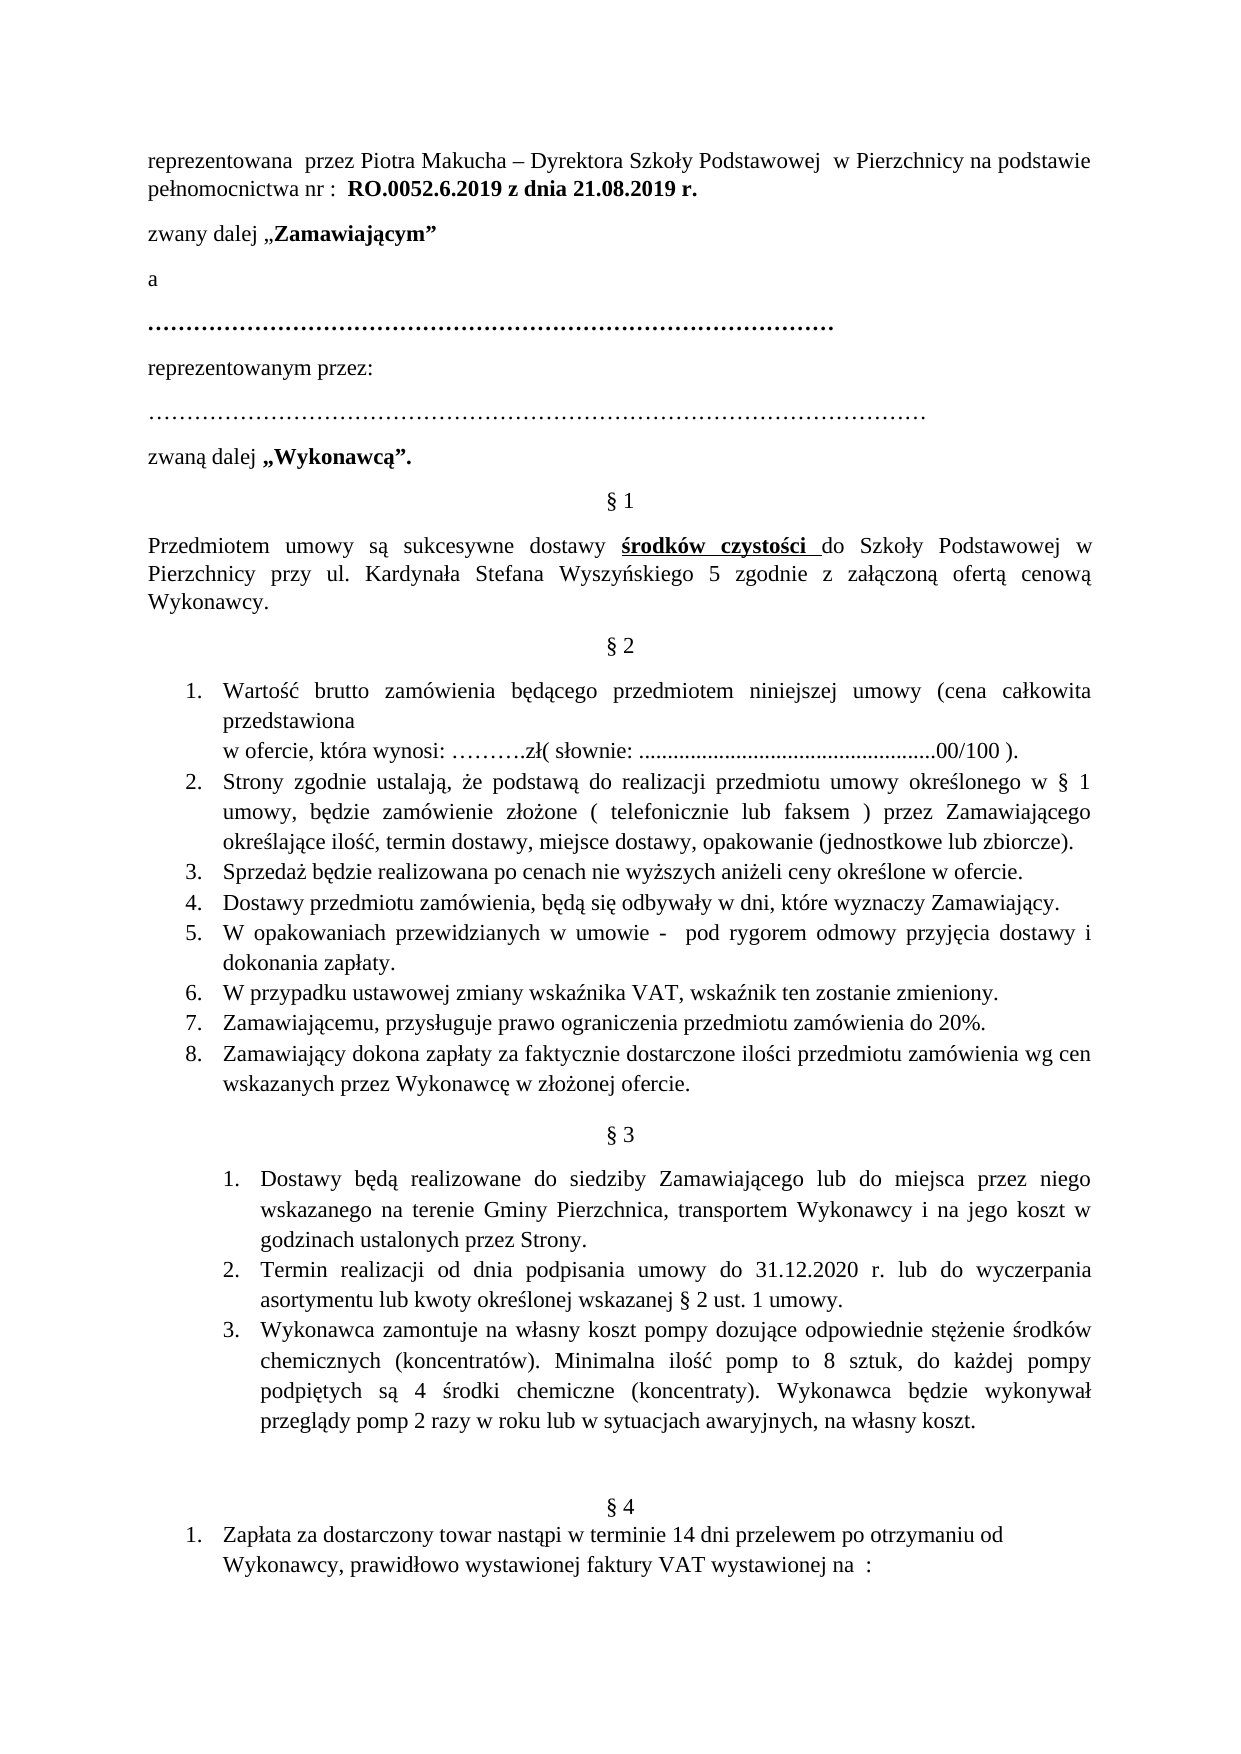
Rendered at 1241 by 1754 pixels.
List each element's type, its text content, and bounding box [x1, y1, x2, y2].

list Zamawiający dokona zapłaty za faktycznie dostarczone ilości przedmiotu zamówienia wg cen wskazanych przez Wykonawcę w złożonej ofercie. [185, 1040, 1093, 1096]
list Strony zgodnie ustalają, że podstawą do realizacji przedmiotu umowy określonego w § 1 umowy, będzie zamówienie złożone ( telefonicznie lub faksem ) przez Zamawiającego określające ilość, termin dostawy, miejsce dostawy, opakowanie (jednostkowe lub zbiorcze). [185, 768, 1093, 854]
text § 2 [148, 633, 1093, 659]
list Dostawy przedmiotu zamówienia, będą się odbywały w dni, które wyznaczy Zamawiający. [185, 889, 1093, 915]
text § 1 [148, 488, 1093, 514]
list Wartość brutto zamówienia będącego przedmiotem niniejszej umowy (cena całkowita przedstawiona w ofercie, która wynosi: ……….zł( słownie: ....................................................00/100 ). [185, 677, 1093, 764]
text zwaną dalej „Wykonawcą”. [148, 443, 1093, 469]
list W opakowaniach przewidzianych w umowie - pod rygorem odmowy przyjęcia dostawy i dokonania zapłaty. [185, 919, 1093, 975]
list Wykonawca zamontuje na własny koszt pompy dozujące odpowiednie stężenie środków chemicznych (koncentratów). Minimalna ilość pomp to 8 sztuk, do każdej pompy podpiętych są 4 środki chemiczne (koncentraty). Wykonawca będzie wykonywał przeglądy pomp 2 razy w roku lub w sytuacjach awaryjnych, na własny koszt. [223, 1317, 1093, 1433]
text reprezentowanym przez: [148, 354, 1093, 380]
list § 4 [148, 1493, 1093, 1519]
list Zamawiającemu, przysługuje prawo ograniczenia przedmiotu zamówienia do 20%. [185, 1009, 1093, 1036]
text ……………………………………………………………………………… [148, 309, 1093, 336]
text Przedmiotem umowy są sukcesywne dostawy środków czystości do Szkoły Podstawowej w Pierzchnicy przy ul. Kardynała Stefana Wyszyńskiego 5 zgodnie z załączoną ofertą cenową Wykonawcy. [148, 532, 1093, 614]
list Dostawy będą realizowane do siedziby Zamawiającego lub do miejsca przez niego wskazanego na terenie Gminy Pierzchnica, transportem Wykonawcy i na jego koszt w godzinach ustalonych przez Strony. [223, 1166, 1093, 1252]
list Sprzedaż będzie realizowana po cenach nie wyższych aniżeli ceny określone w ofercie. [185, 858, 1093, 885]
text reprezentowana przez Piotra Makucha – Dyrektora Szkoły Podstawowej w Pierzchnicy na podstawie pełnomocnictwa nr : RO.0052.6.2019 z dnia 21.08.2019 r. [148, 148, 1093, 202]
list Zapłata za dostarczony towar nastąpi w terminie 14 dni przelewem po otrzymaniu od Wykonawcy, prawidłowo wystawionej faktury VAT wystawionej na : [185, 1521, 1093, 1578]
list W przypadku ustawowej zmiany wskaźnika VAT, wskaźnik ten zostanie zmieniony. [185, 979, 1093, 1006]
text ………………………………………………………………………………………… [148, 398, 1093, 425]
text zwany dalej „Zamawiającym” [148, 220, 1093, 246]
text a [148, 265, 1093, 291]
list Termin realizacji od dnia podpisania umowy do 31.12.2020 r. lub do wyczerpania asortymentu lub kwoty określonej wskazanej § 2 ust. 1 umowy. [223, 1256, 1093, 1313]
text § 3 [148, 1121, 1093, 1147]
